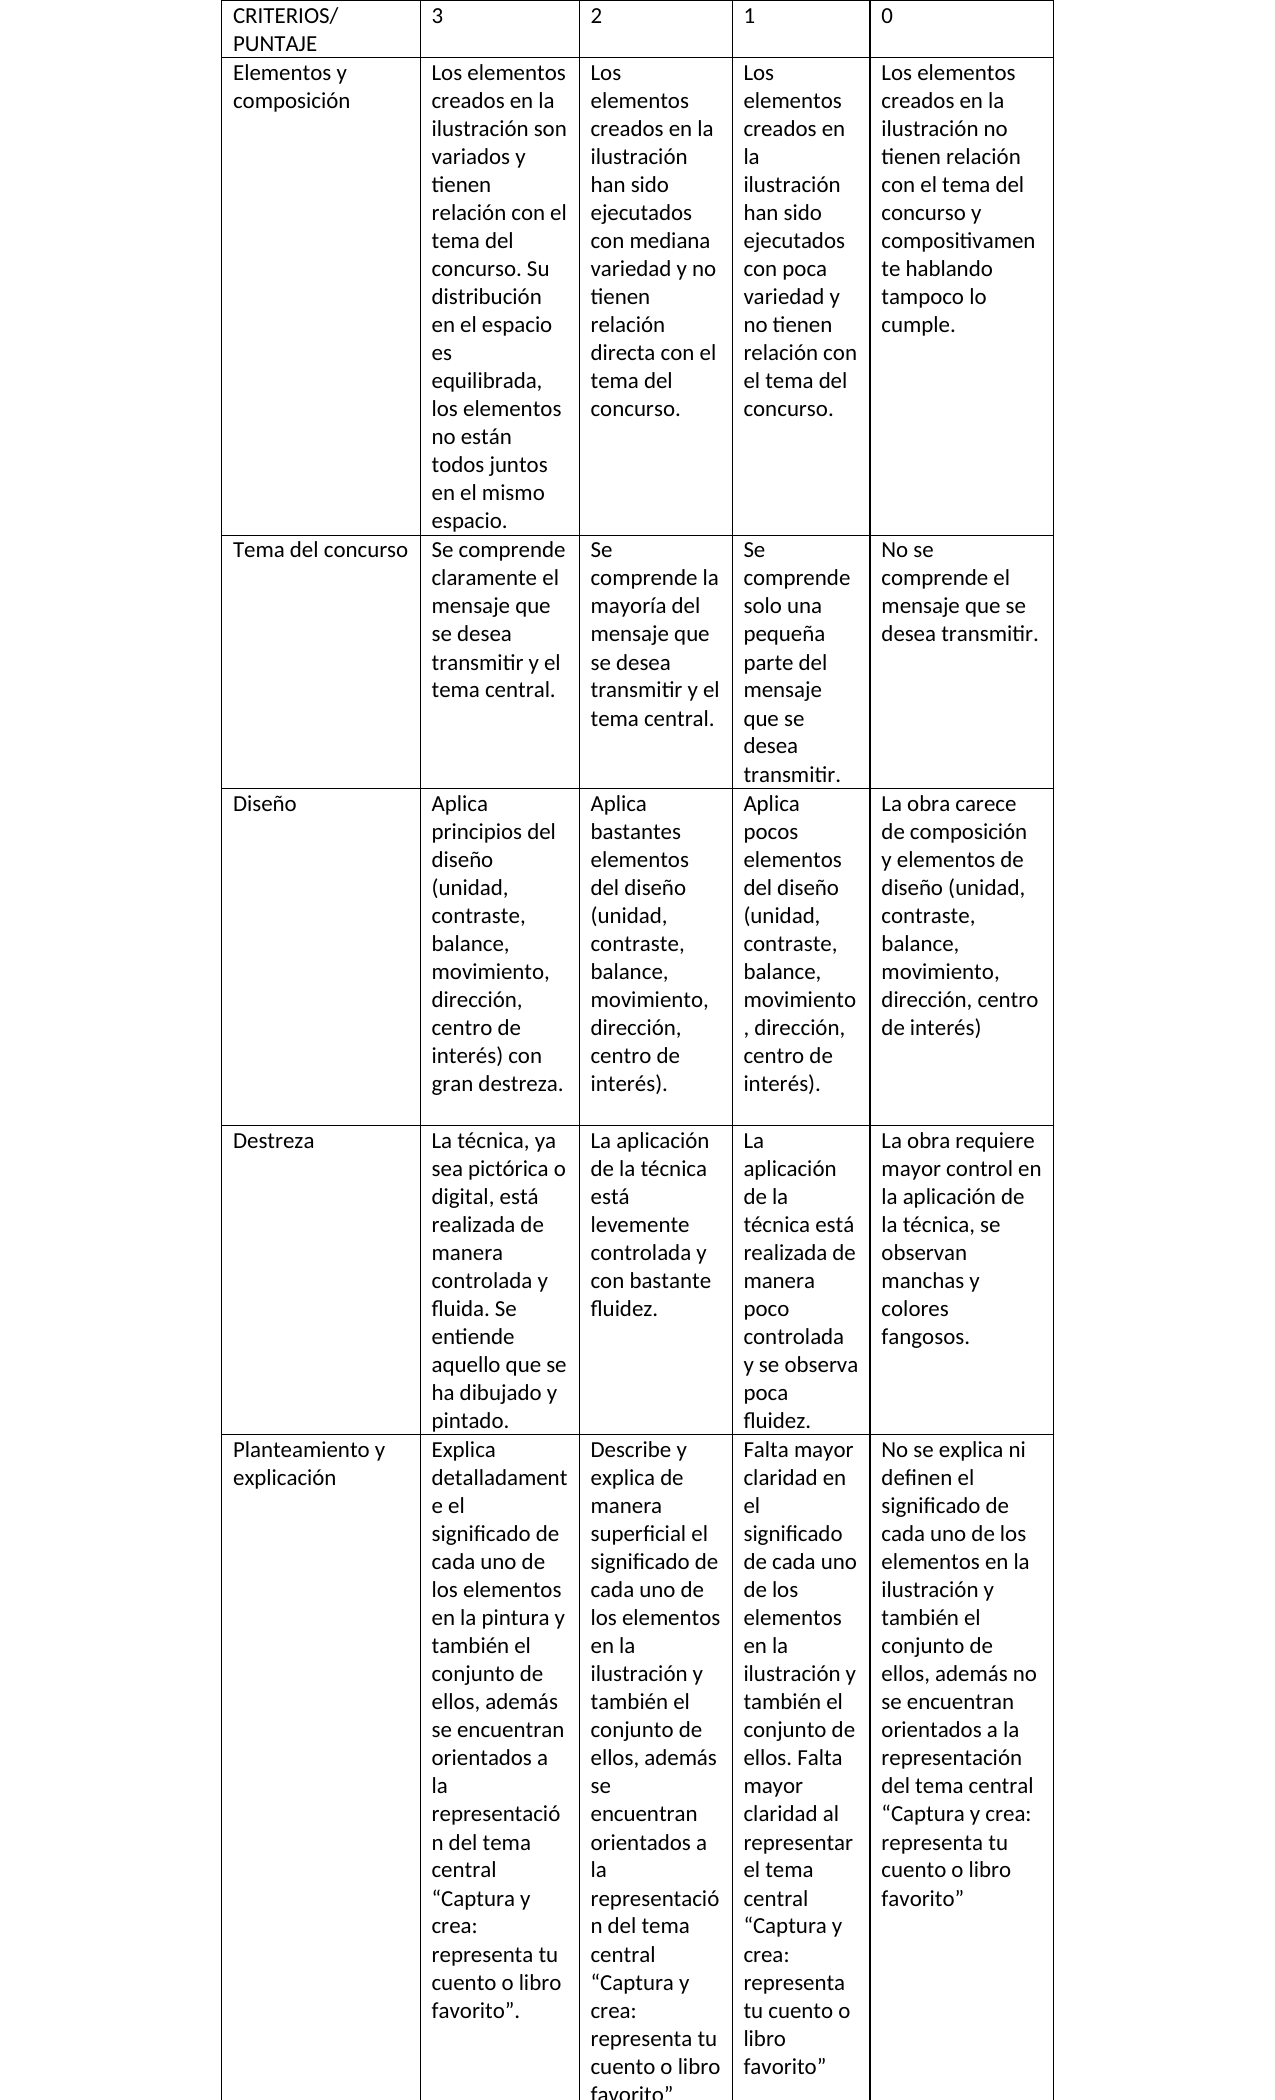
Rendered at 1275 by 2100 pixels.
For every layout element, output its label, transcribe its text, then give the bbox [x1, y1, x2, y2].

table_cell Describe y explica de manera superficial el significado de cada uno de los elementos en la ilustración y también el conjunto de ellos, además se encuentran orientados a la representación del tema central “Captura y crea: representa tu cuento o libro favorito” [580, 1435, 732, 2100]
table_cell Planteamiento y explicación [222, 1435, 420, 2100]
table_cell Destreza [222, 1126, 420, 1434]
table_cell Los elementos creados en la ilustración son variados y tienen relación con el tema del concurso. Su distribución en el espacio es equilibrada, los elementos no están todos juntos en el mismo espacio. [421, 58, 579, 534]
table_cell La obra carece de composición y elementos de diseño (unidad, contraste, balance, movimiento, dirección, centro de interés) [871, 789, 1053, 1125]
table_cell Falta mayor claridad en el significado de cada uno de los elementos en la ilustración y también el conjunto de ellos. Falta mayor claridad al representar el tema central “Captura y crea: representa tu cuento o libro favorito” [733, 1435, 869, 2100]
table_header 0 [871, 1, 1053, 57]
table_cell Elementos y composición [222, 58, 420, 534]
table_cell Se comprende solo una pequeña parte del mensaje que se desea transmitir. [733, 536, 869, 788]
table_cell Tema del concurso [222, 536, 420, 788]
table_cell La técnica, ya sea pictórica o digital, está realizada de manera controlada y fluida. Se entiende aquello que se ha dibujado y pintado. [421, 1126, 579, 1434]
table_header CRITERIOS/PUNTAJE [222, 1, 420, 57]
table_cell Explica detalladamente el significado de cada uno de los elementos en la pintura y también el conjunto de ellos, además se encuentran orientados a la representación del tema central “Captura y crea: representa tu cuento o libro favorito”. [421, 1435, 579, 2100]
table_cell No se comprende el mensaje que se desea transmitir. [871, 536, 1053, 788]
table_header 1 [733, 1, 869, 57]
table_cell Aplica bastantes elementos del diseño (unidad, contraste, balance, movimiento, dirección, centro de interés). [580, 789, 732, 1125]
table_cell La aplicación de la técnica está realizada de manera poco controlada y se observa poca fluidez. [733, 1126, 869, 1434]
table_cell Diseño [222, 789, 420, 1125]
table_cell No se explica ni definen el significado de cada uno de los elementos en la ilustración y también el conjunto de ellos, además no se encuentran orientados a la representación del tema central “Captura y crea: representa tu cuento o libro favorito” [871, 1435, 1053, 2100]
table_cell Los elementos creados en la ilustración han sido ejecutados con poca variedad y no tienen relación con el tema del concurso. [733, 58, 869, 534]
table_cell Aplica principios del diseño (unidad, contraste, balance, movimiento, dirección, centro de interés) con gran destreza. [421, 789, 579, 1125]
table_cell La obra requiere mayor control en la aplicación de la técnica, se observan manchas y colores fangosos. [871, 1126, 1053, 1434]
table_cell Se comprende la mayoría del mensaje que se desea transmitir y el tema central. [580, 536, 732, 788]
table_header 2 [580, 1, 732, 57]
table_header 3 [421, 1, 579, 57]
table_cell Los elementos creados en la ilustración han sido ejecutados con mediana variedad y no tienen relación directa con el tema del concurso. [580, 58, 732, 534]
table_cell Aplica pocos elementos del diseño (unidad, contraste, balance, movimiento, dirección, centro de interés). [733, 789, 869, 1125]
table_cell La aplicación de la técnica está levemente controlada y con bastante fluidez. [580, 1126, 732, 1434]
table_cell Los elementos creados en la ilustración no tienen relación con el tema del concurso y compositivamente hablando tampoco lo cumple. [871, 58, 1053, 534]
table_cell Se comprende claramente el mensaje que se desea transmitir y el tema central. [421, 536, 579, 788]
